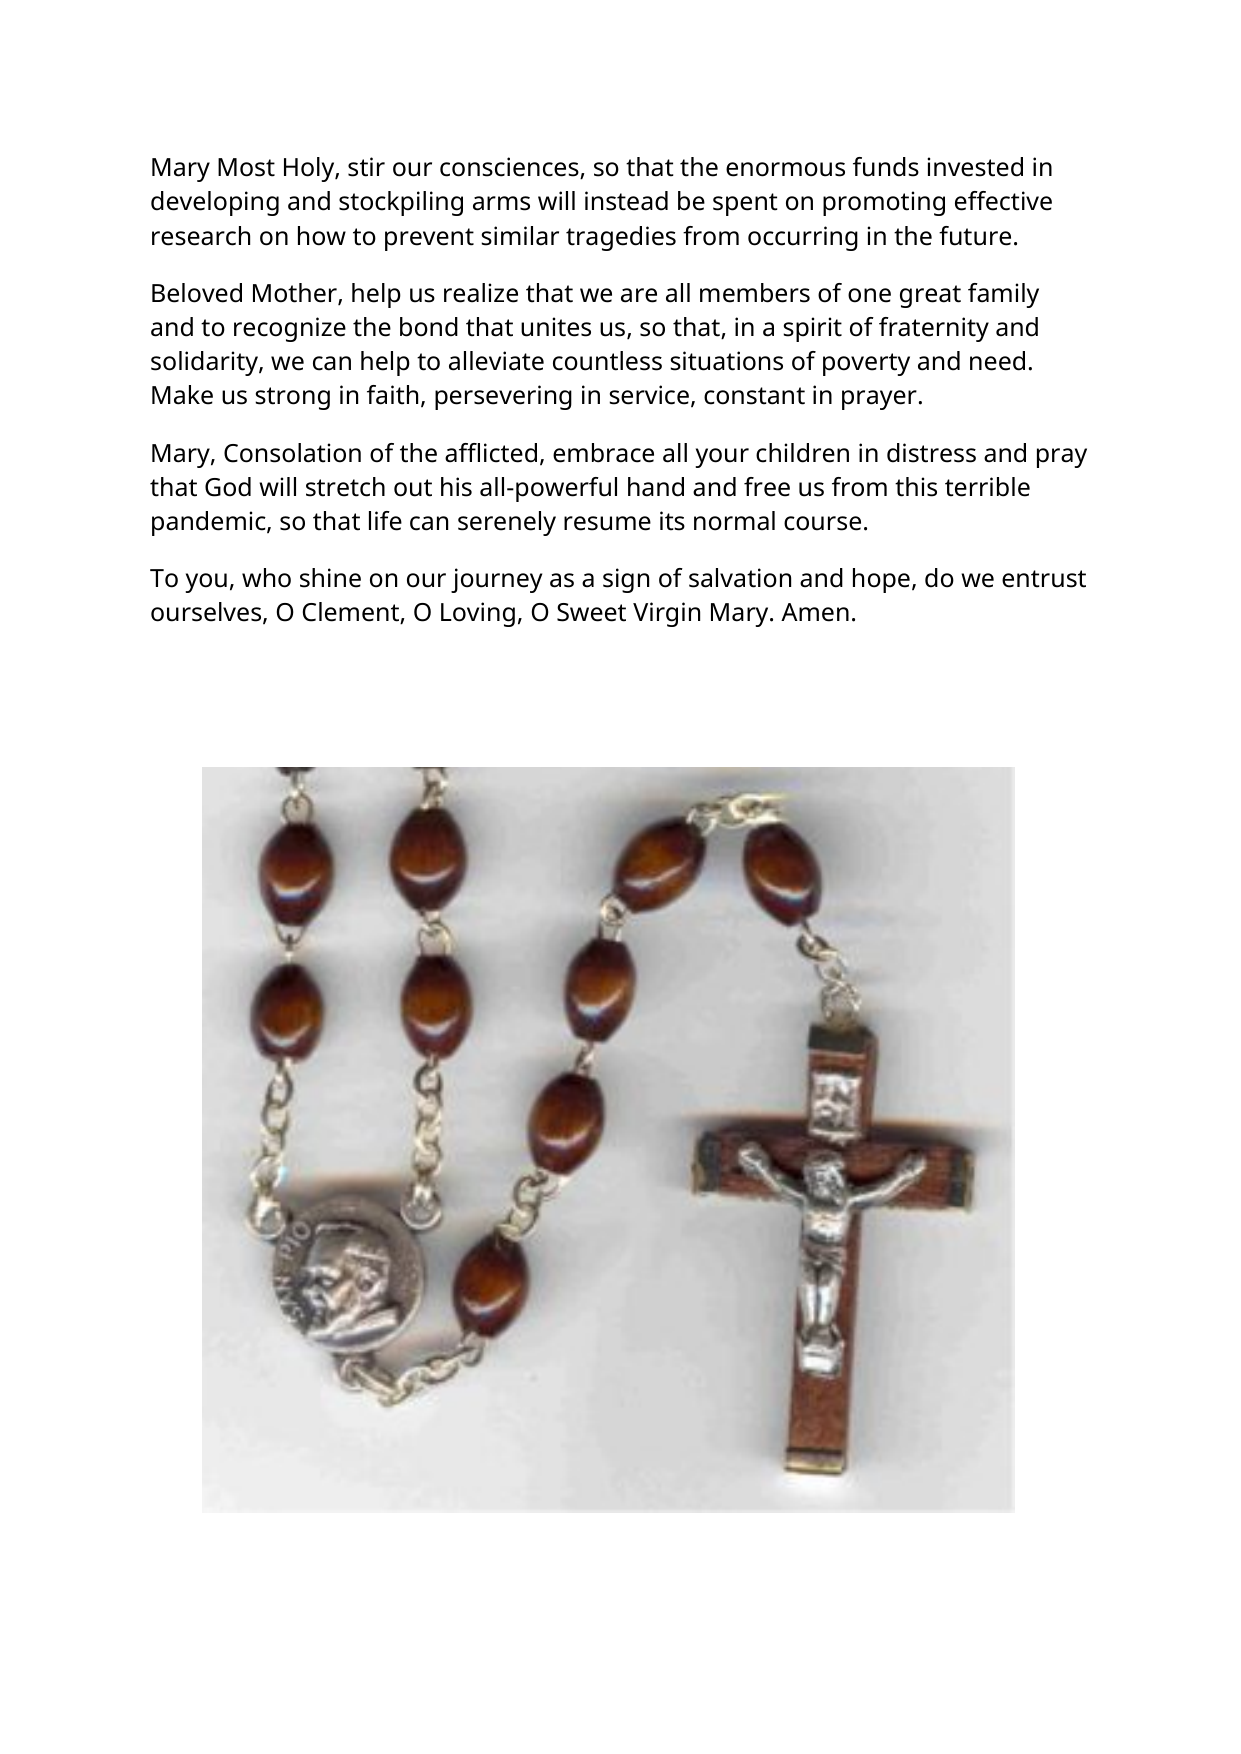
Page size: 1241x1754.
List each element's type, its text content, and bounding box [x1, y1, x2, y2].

text Mary Most Holy, stir our consciences, so that the enormous funds invested in developing and stockpiling arms will instead be spent on promoting effective research on how to prevent similar tragedies from occurring in the future. [150, 150, 1090, 252]
text To you, who shine on our journey as a sign of salvation and hope, do we entrust ourselves, O Clement, O Loving, O Sweet Virgin Mary. Amen. [150, 561, 1090, 629]
text Beloved Mother, help us realize that we are all members of one great family and to recognize the bond that unites us, so that, in a spirit of fraternity and solidarity, we can help to alleviate countless situations of poverty and need. Make us strong in faith, persevering in service, constant in prayer. [150, 276, 1090, 412]
picture [202, 767, 1015, 1513]
text Mary, Consolation of the afflicted, embrace all your children in distress and pray that God will stretch out his all-powerful hand and free us from this terrible pandemic, so that life can serenely resume its normal course. [150, 435, 1090, 537]
